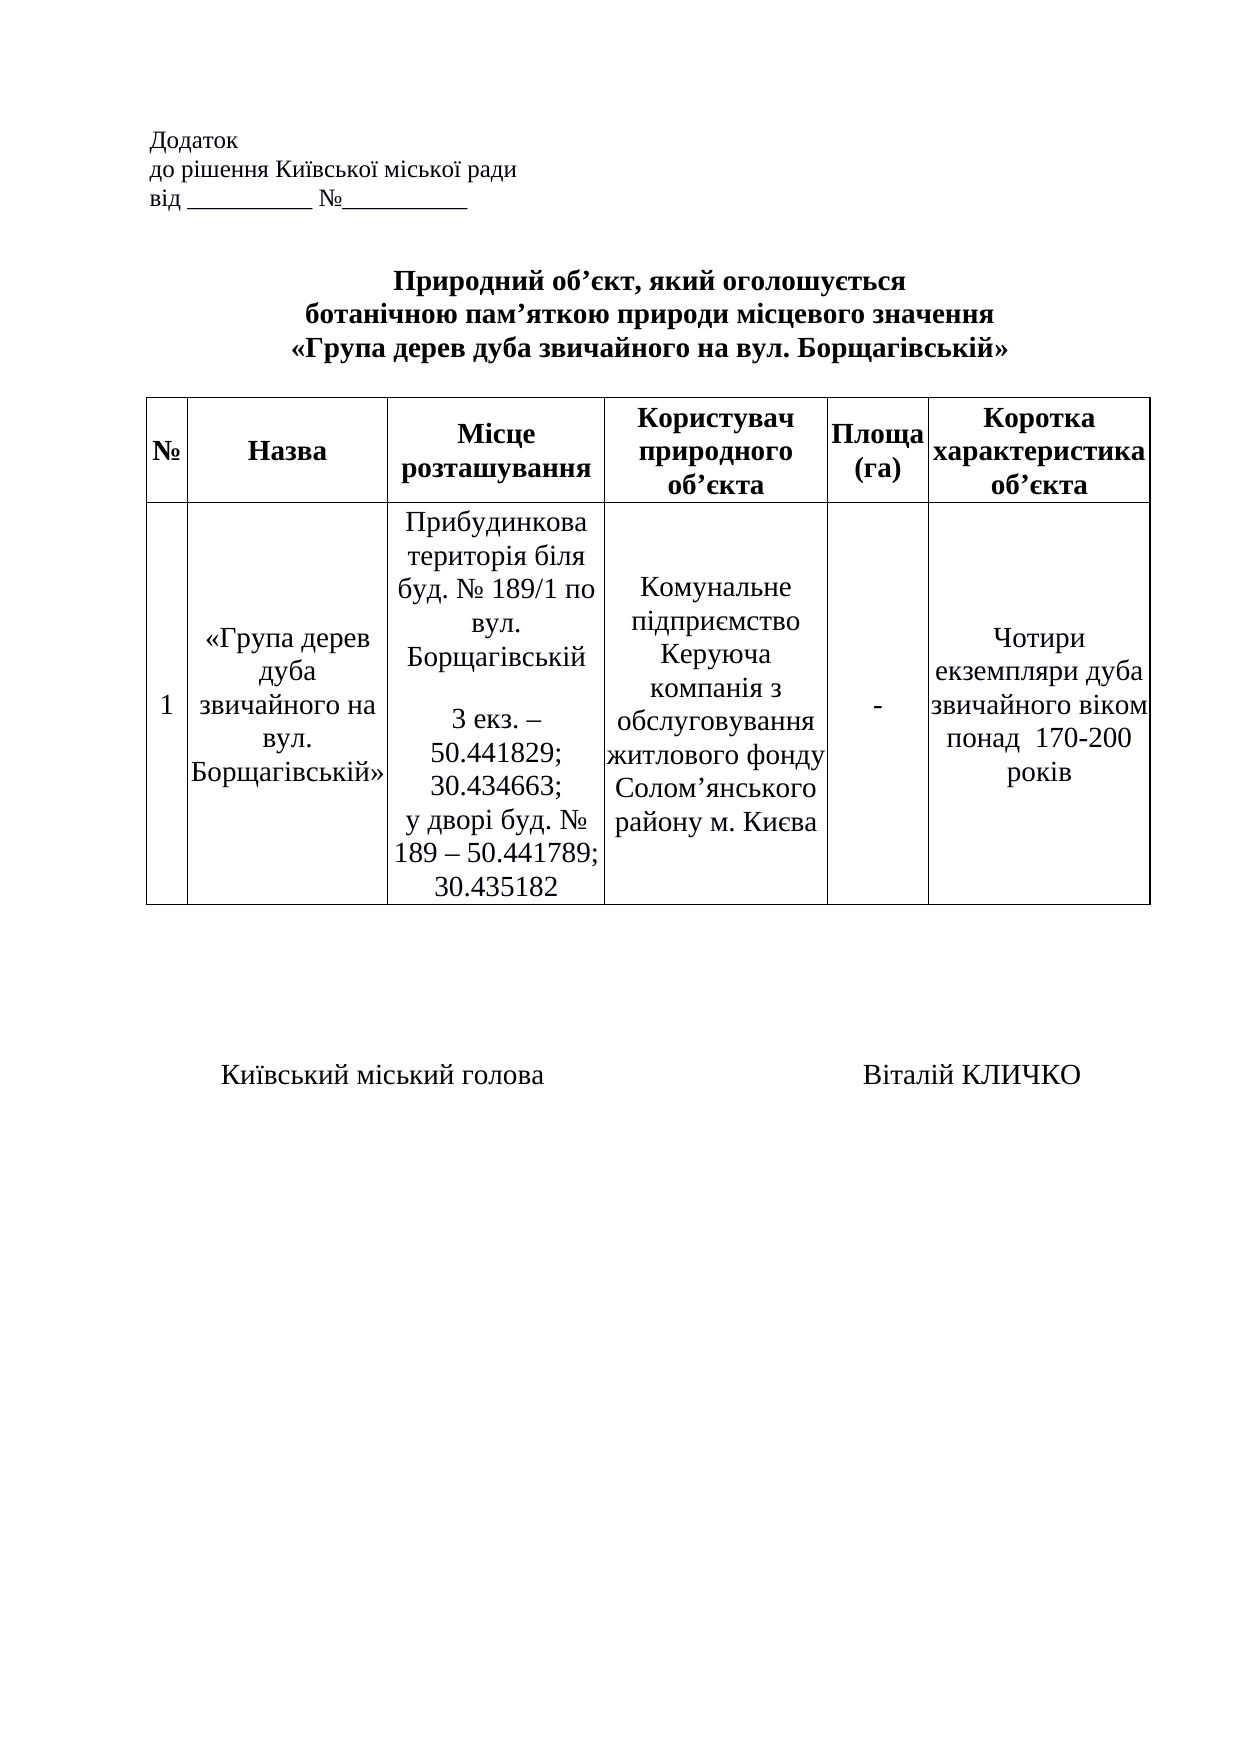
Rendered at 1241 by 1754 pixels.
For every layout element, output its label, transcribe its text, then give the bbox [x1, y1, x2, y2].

subtitle ботанічною пам’яткою природи місцевого значення [148, 296, 1152, 330]
table_cell 1 [147, 503, 187, 904]
table_cell «Група дерев дуба звичайного на вул. Борщагівській» [188, 503, 387, 904]
table_cell Комунальне підприємство Керуюча компанія з обслуговування житлового фонду Солом’янського району м. Києва [605, 503, 827, 904]
subtitle «Група дерев дуба звичайного на вул. Борщагівській» [148, 330, 1152, 363]
table_cell Прибудинкова територія біля буд. № 189/1 по вул. Борщагівській 3 екз. – 50.441829; 30.434663; у дворі буд. № 189 – 50.441789; 30.435182 [388, 503, 604, 904]
table_cell - [828, 503, 928, 904]
table_header № [147, 398, 187, 502]
table_cell Чотири екземпляри дуба звичайного віком понад 170-200 років [929, 503, 1149, 904]
table_header [146, 122, 1150, 215]
table_header Площа (га) [828, 398, 928, 502]
table_header Назва [188, 398, 387, 502]
table_header Київський міський голова [146, 1045, 648, 1103]
table_header Коротка характеристика об’єкта [929, 398, 1149, 502]
table_header Місце розташування [388, 398, 604, 502]
table_header Користувач природного об’єкта [605, 398, 827, 502]
subtitle Природний об’єкт, який оголошується [148, 263, 1152, 296]
table_header Віталій КЛИЧКО [648, 1045, 1150, 1103]
